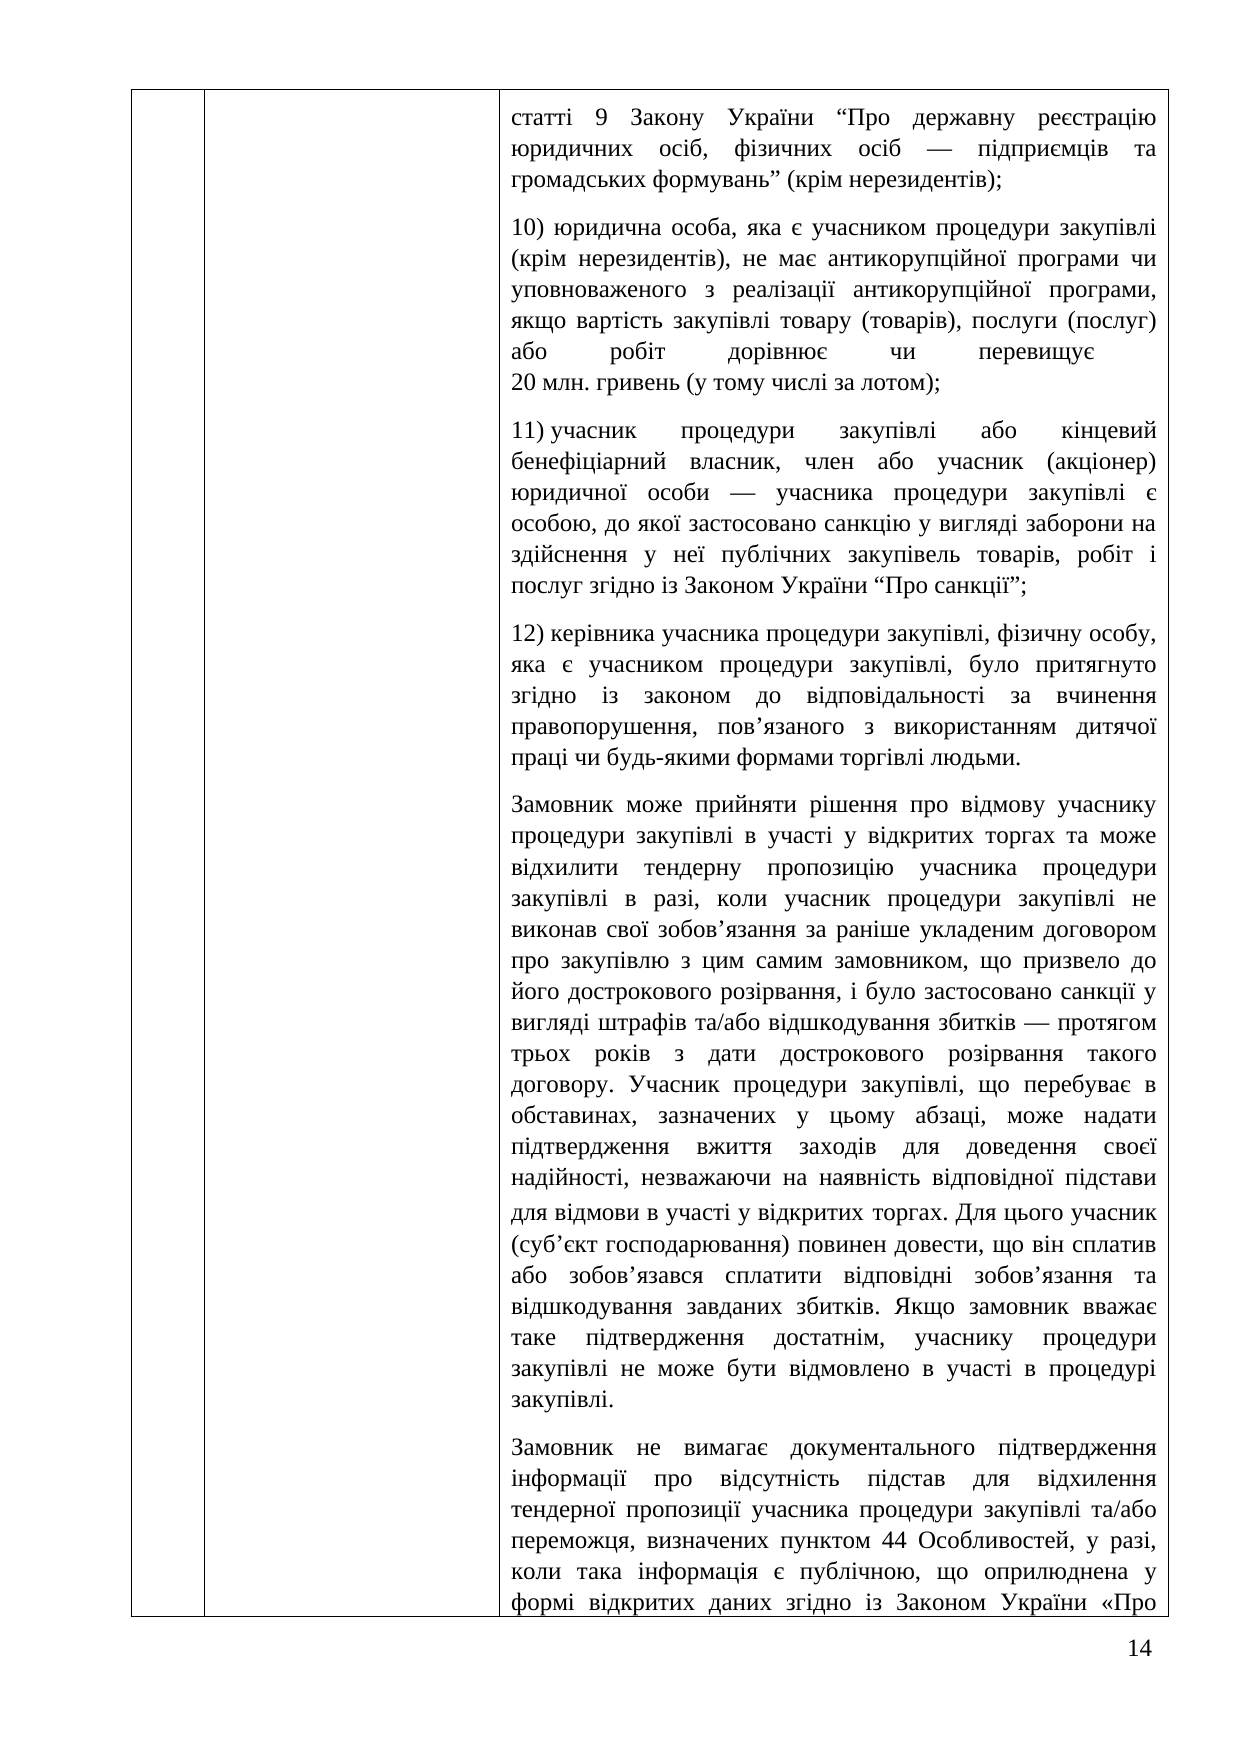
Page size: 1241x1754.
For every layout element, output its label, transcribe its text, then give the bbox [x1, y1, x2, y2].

table_cell 5 [132, 90, 204, 1616]
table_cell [500, 90, 1168, 1616]
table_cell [205, 90, 499, 1616]
